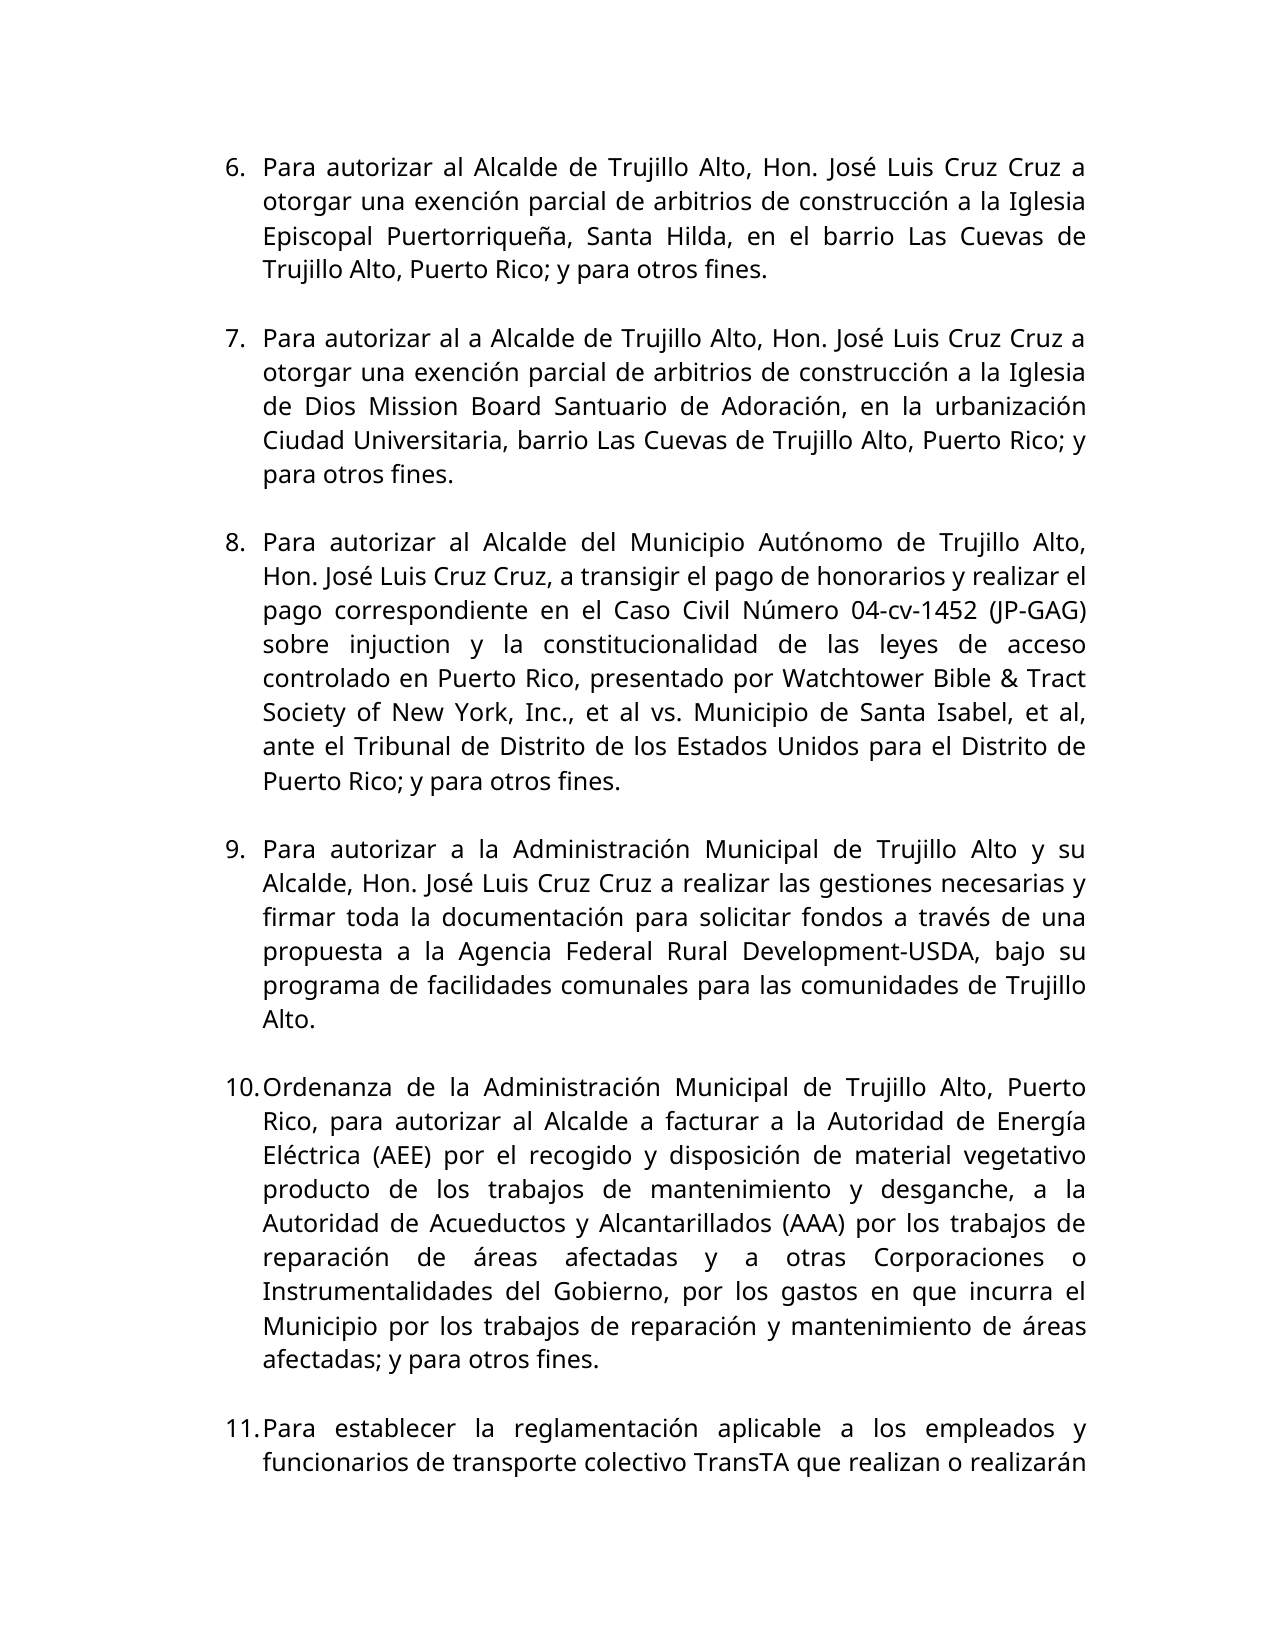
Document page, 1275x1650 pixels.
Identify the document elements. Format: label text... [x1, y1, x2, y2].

list Para autorizar al a Alcalde de Trujillo Alto, Hon. José Luis Cruz Cruz a otorgar una exención parcial de arbitrios de construcción a la Iglesia de Dios Mission Board Santuario de Adoración, en la urbanización Ciudad Universitaria, barrio Las Cuevas de Trujillo Alto, Puerto Rico; y para otros fines. [225, 320, 1087, 491]
list Ordenanza de la Administración Municipal de Trujillo Alto, Puerto Rico, para autorizar al Alcalde a facturar a la Autoridad de Energía Eléctrica (AEE) por el recogido y disposición de material vegetativo producto de los trabajos de mantenimiento y desganche, a la Autoridad de Acueductos y Alcantarillados (AAA) por los trabajos de reparación de áreas afectadas y a otras Corporaciones o Instrumentalidades del Gobierno, por los gastos en que incurra el Municipio por los trabajos de reparación y mantenimiento de áreas afectadas; y para otros fines. [225, 1070, 1087, 1376]
list Para autorizar al Alcalde de Trujillo Alto, Hon. José Luis Cruz Cruz a otorgar una exención parcial de arbitrios de construcción a la Iglesia Episcopal Puertorriqueña, Santa Hilda, en el barrio Las Cuevas de Trujillo Alto, Puerto Rico; y para otros fines. [225, 150, 1087, 286]
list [225, 1410, 1087, 1478]
list Para autorizar a la Administración Municipal de Trujillo Alto y su Alcalde, Hon. José Luis Cruz Cruz a realizar las gestiones necesarias y firmar toda la documentación para solicitar fondos a través de una propuesta a la Agencia Federal Rural Development-USDA, bajo su programa de facilidades comunales para las comunidades de Trujillo Alto. [225, 831, 1087, 1036]
list Para autorizar al Alcalde del Municipio Autónomo de Trujillo Alto, Hon. José Luis Cruz Cruz, a transigir el pago de honorarios y realizar el pago correspondiente en el Caso Civil Número 04-cv-1452 (JP-GAG) sobre injuction y la constitucionalidad de las leyes de acceso controlado en Puerto Rico, presentado por Watchtower Bible & Tract Society of New York, Inc., et al vs. Municipio de Santa Isabel, et al, ante el Tribunal de Distrito de los Estados Unidos para el Distrito de Puerto Rico; y para otros fines. [225, 525, 1087, 797]
